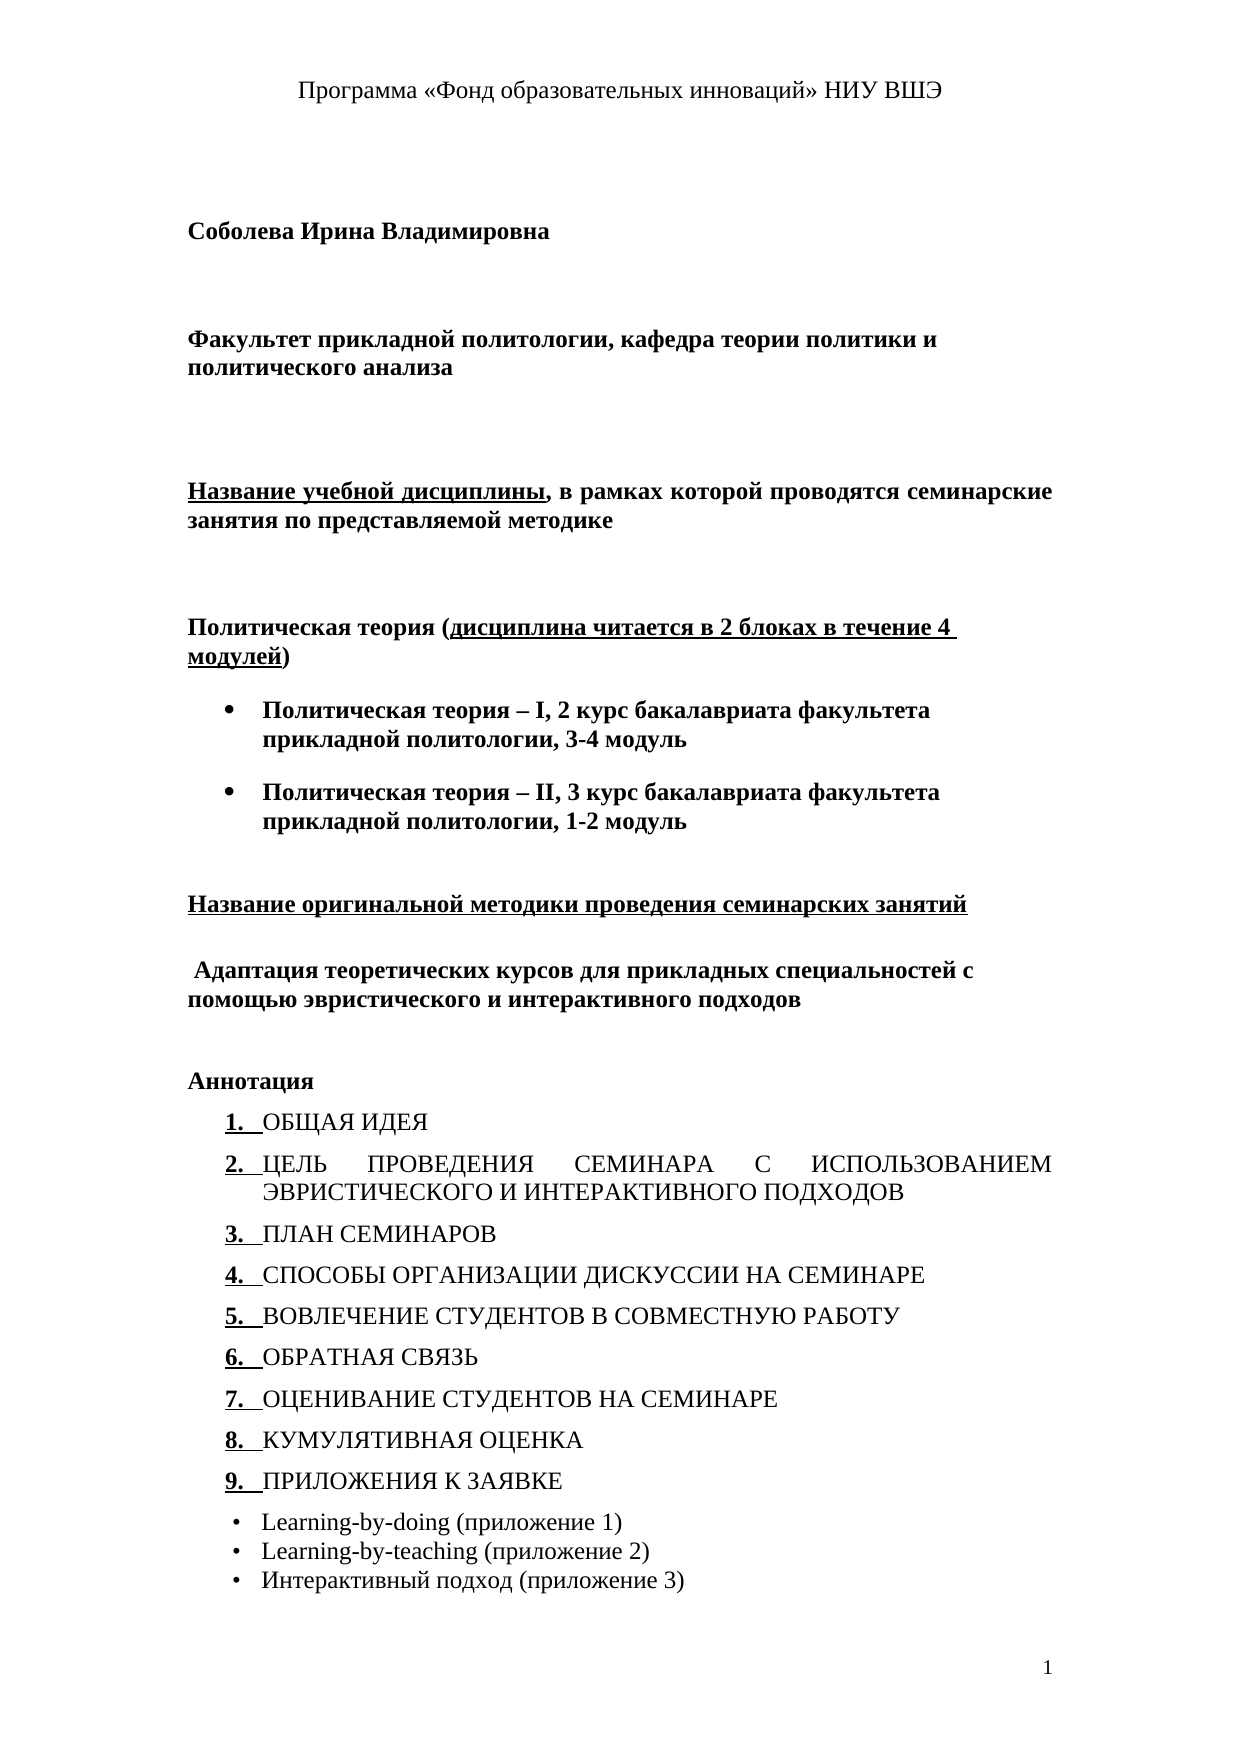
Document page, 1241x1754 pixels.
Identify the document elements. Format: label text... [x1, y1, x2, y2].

subtitle Название учебной дисциплины, в рамках которой проводятся семинарские занятия по представляемой методике [187, 476, 1053, 534]
title ОБРАТНАЯ СВЯЗЬ [225, 1342, 1053, 1371]
title ЦЕЛЬ ПРОВЕДЕНИЯ СЕМИНАРА С ИСПОЛЬЗОВАНИЕМ ЭВРИСТИЧЕСКОГО И ИНТЕРАКТИВНОГО ПОДХОДОВ [225, 1149, 1053, 1206]
title ПЛАН СЕМИНАРОВ [225, 1219, 1053, 1247]
text • Learning-by-doing (приложение 1) [232, 1507, 1053, 1536]
title КУМУЛЯТИВНАЯ ОЦЕНКА [225, 1425, 1053, 1454]
subtitle Название оригинальной методики проведения семинарских занятий [187, 889, 1053, 917]
text • Learning-by-teaching (приложение 2) [232, 1536, 1053, 1565]
table_header Соболева Ирина Владимировна [176, 191, 1064, 257]
text • Интерактивный подход (приложение 3) [232, 1565, 1053, 1594]
title СПОСОБЫ ОРГАНИЗАЦИИ ДИСКУССИИ НА СЕМИНАРЕ [225, 1260, 1053, 1289]
table_header Факультет прикладной политологии, кафедра теории политики и политического анализа [176, 299, 1064, 394]
title ОБЩАЯ ИДЕЯ [225, 1107, 1053, 1136]
title ОЦЕНИВАНИЕ СТУДЕНТОВ НА СЕМИНАРЕ [225, 1384, 1053, 1412]
table_header Адаптация теоретических курсов для прикладных специальностей с помощью эвристического и интерактивного подходов [176, 930, 1064, 1025]
title ВОВЛЕЧЕНИЕ СТУДЕНТОВ В СОВМЕСТНУЮ РАБОТУ [225, 1301, 1053, 1330]
text Аннотация [187, 1066, 1053, 1095]
table_header Политическая теория (дисциплина читается в 2 блоках в течение 4 модулей) Политическая теория – I, 2 курс бакалавриата факультета прикладной политологии, 3-4 модуль Политическая теория – II, 3 курс бакалавриата факультета прикладной политологии, 1-2 модуль [176, 588, 1064, 847]
title ПРИЛОЖЕНИЯ К ЗАЯВКЕ [225, 1466, 1053, 1495]
